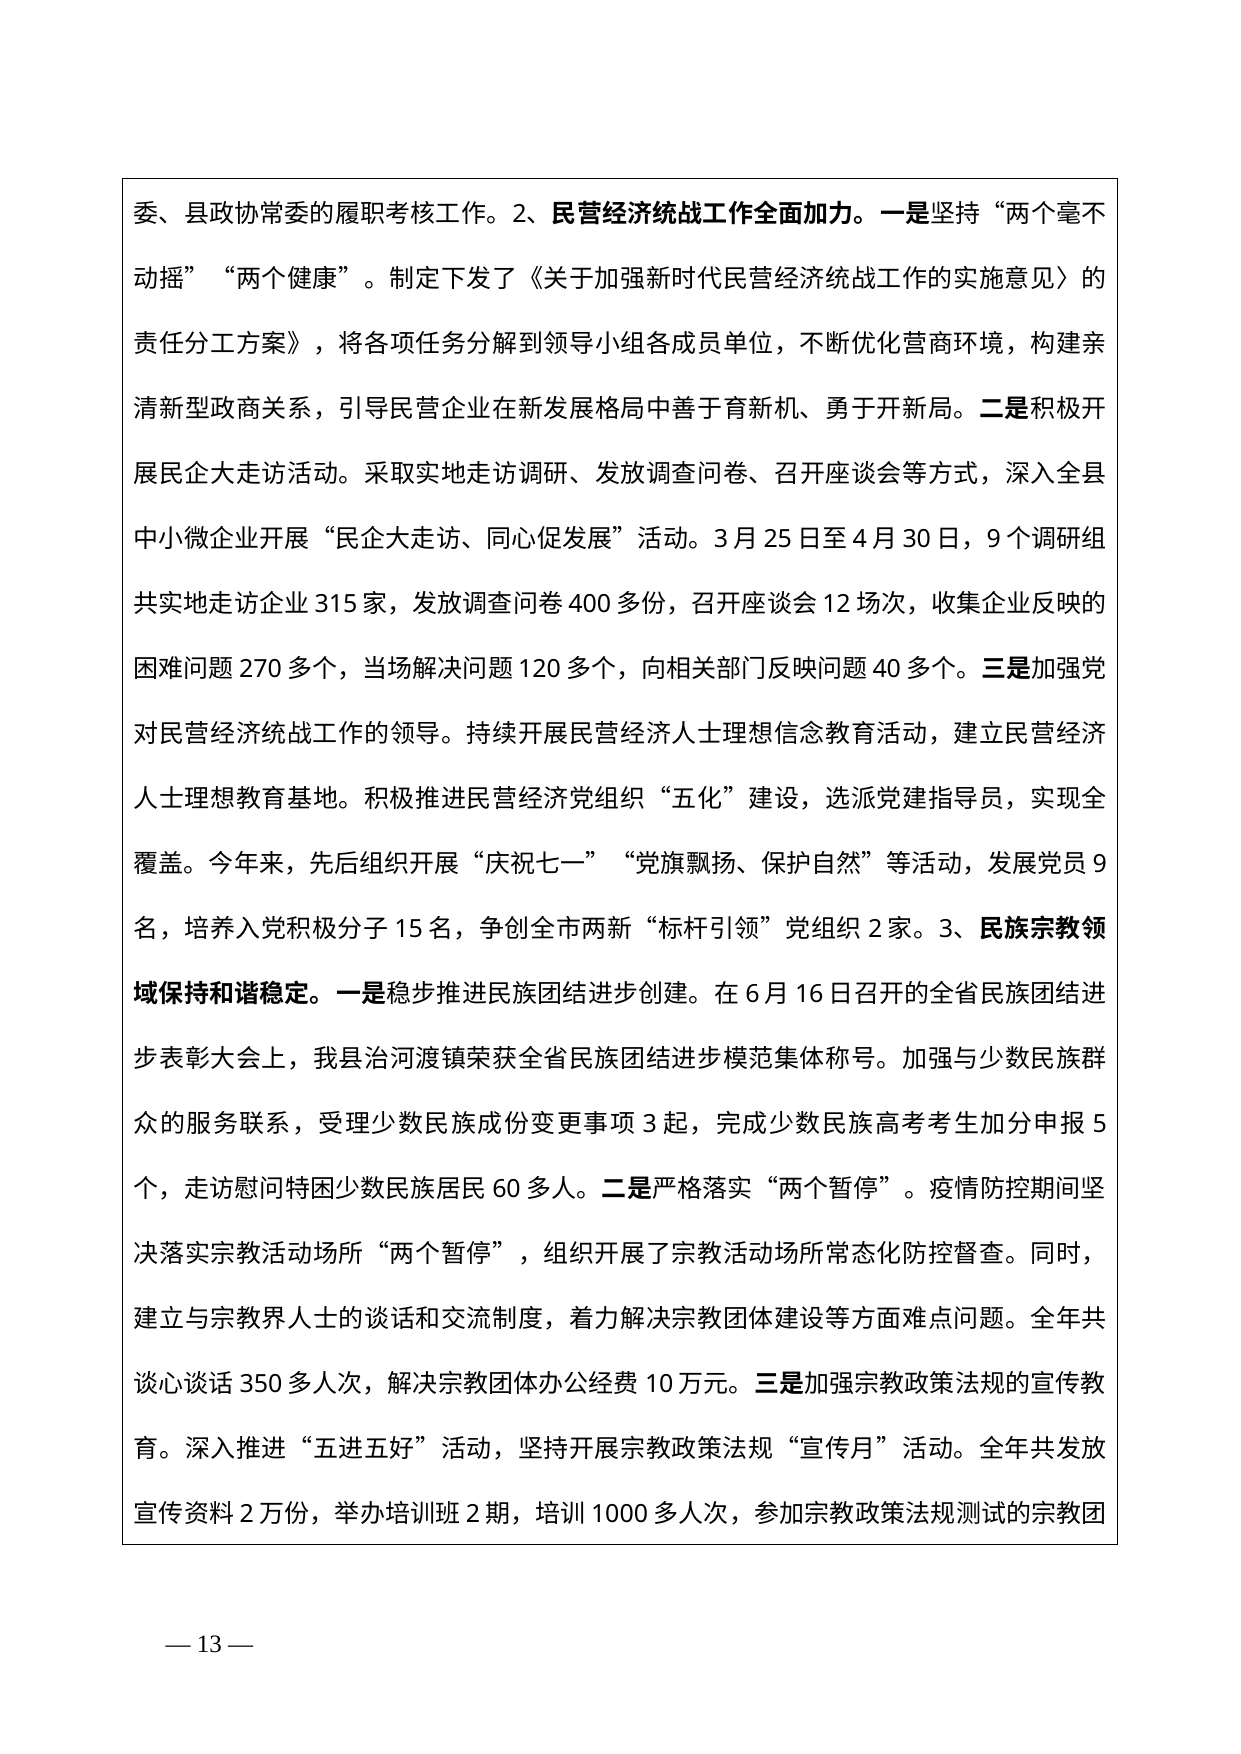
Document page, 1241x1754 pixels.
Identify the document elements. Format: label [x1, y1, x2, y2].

table_header [123, 179, 1117, 1544]
